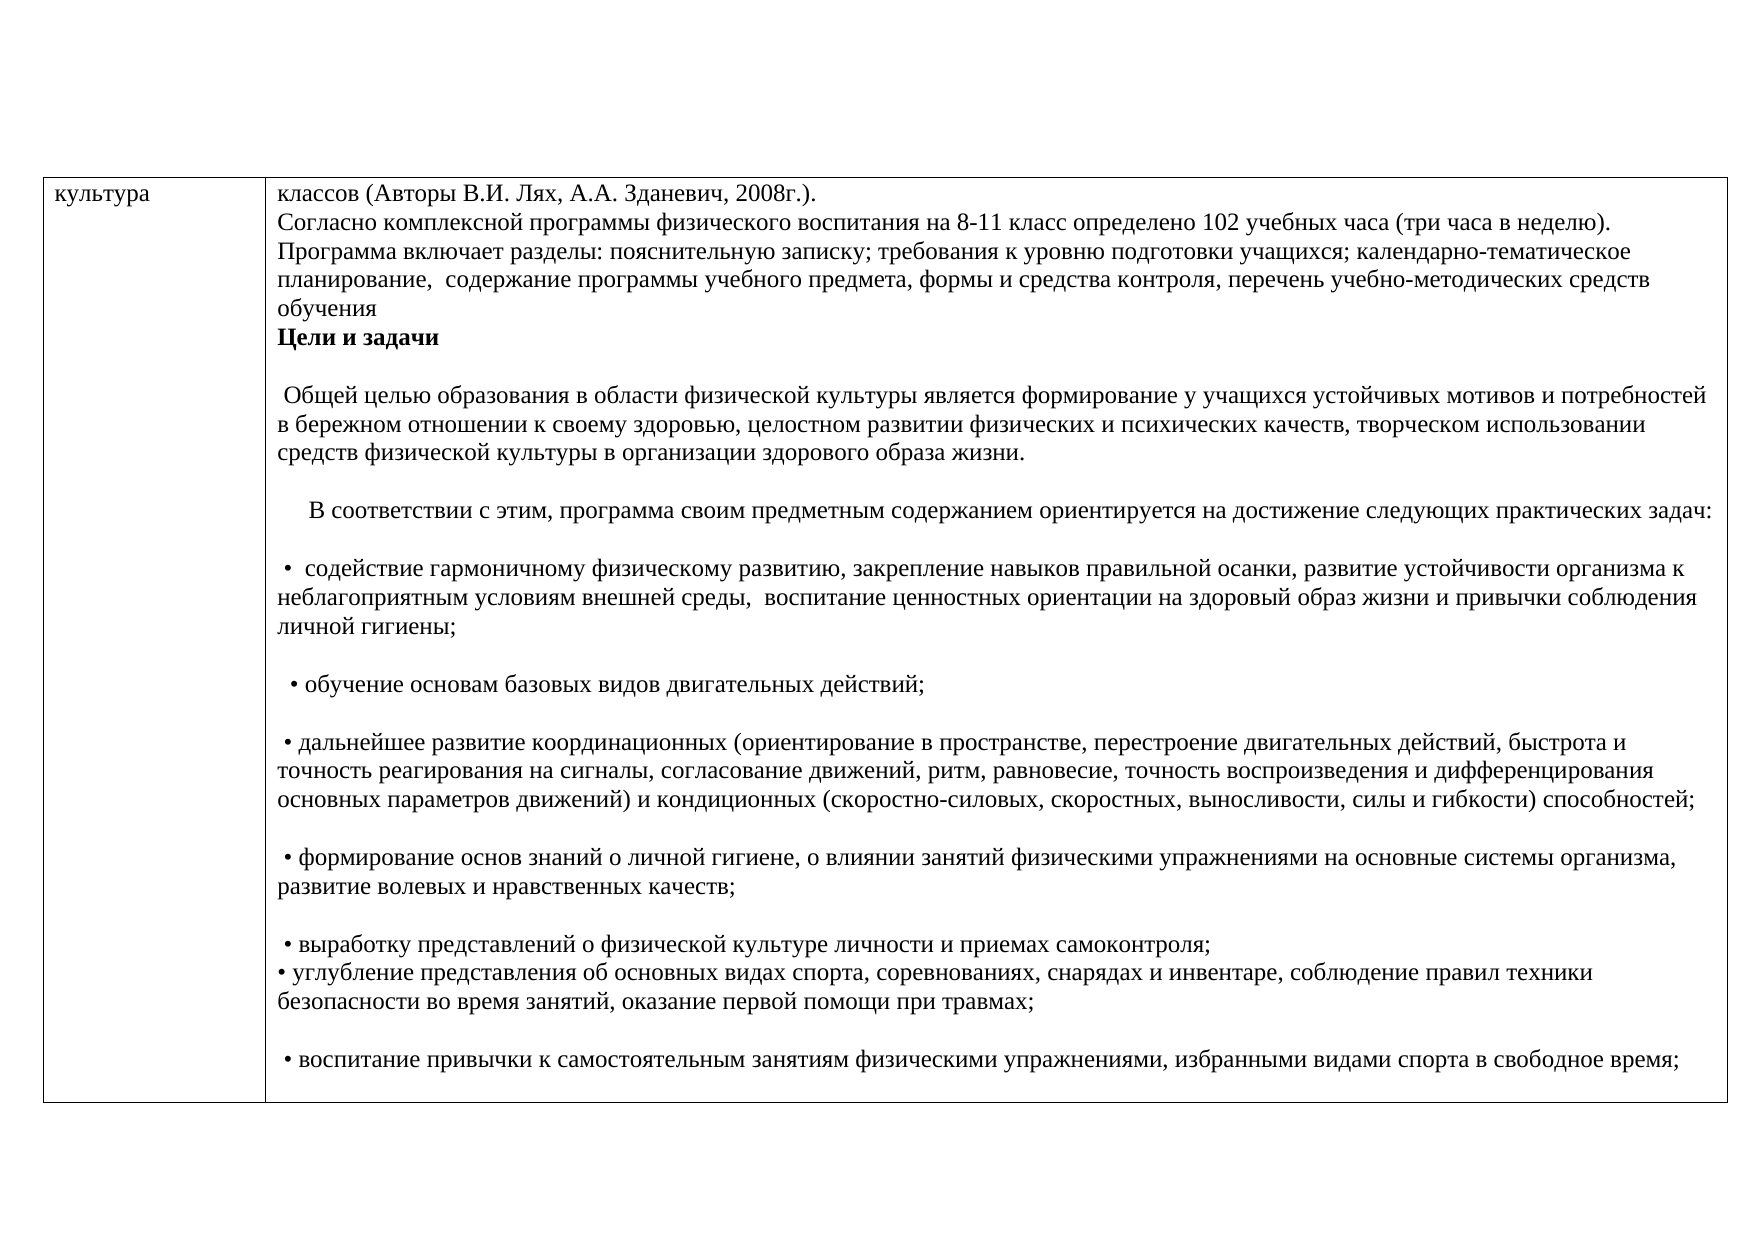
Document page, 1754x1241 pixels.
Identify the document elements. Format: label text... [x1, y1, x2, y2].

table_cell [266, 178, 1727, 1102]
table_cell Физическая культура [44, 178, 265, 1102]
